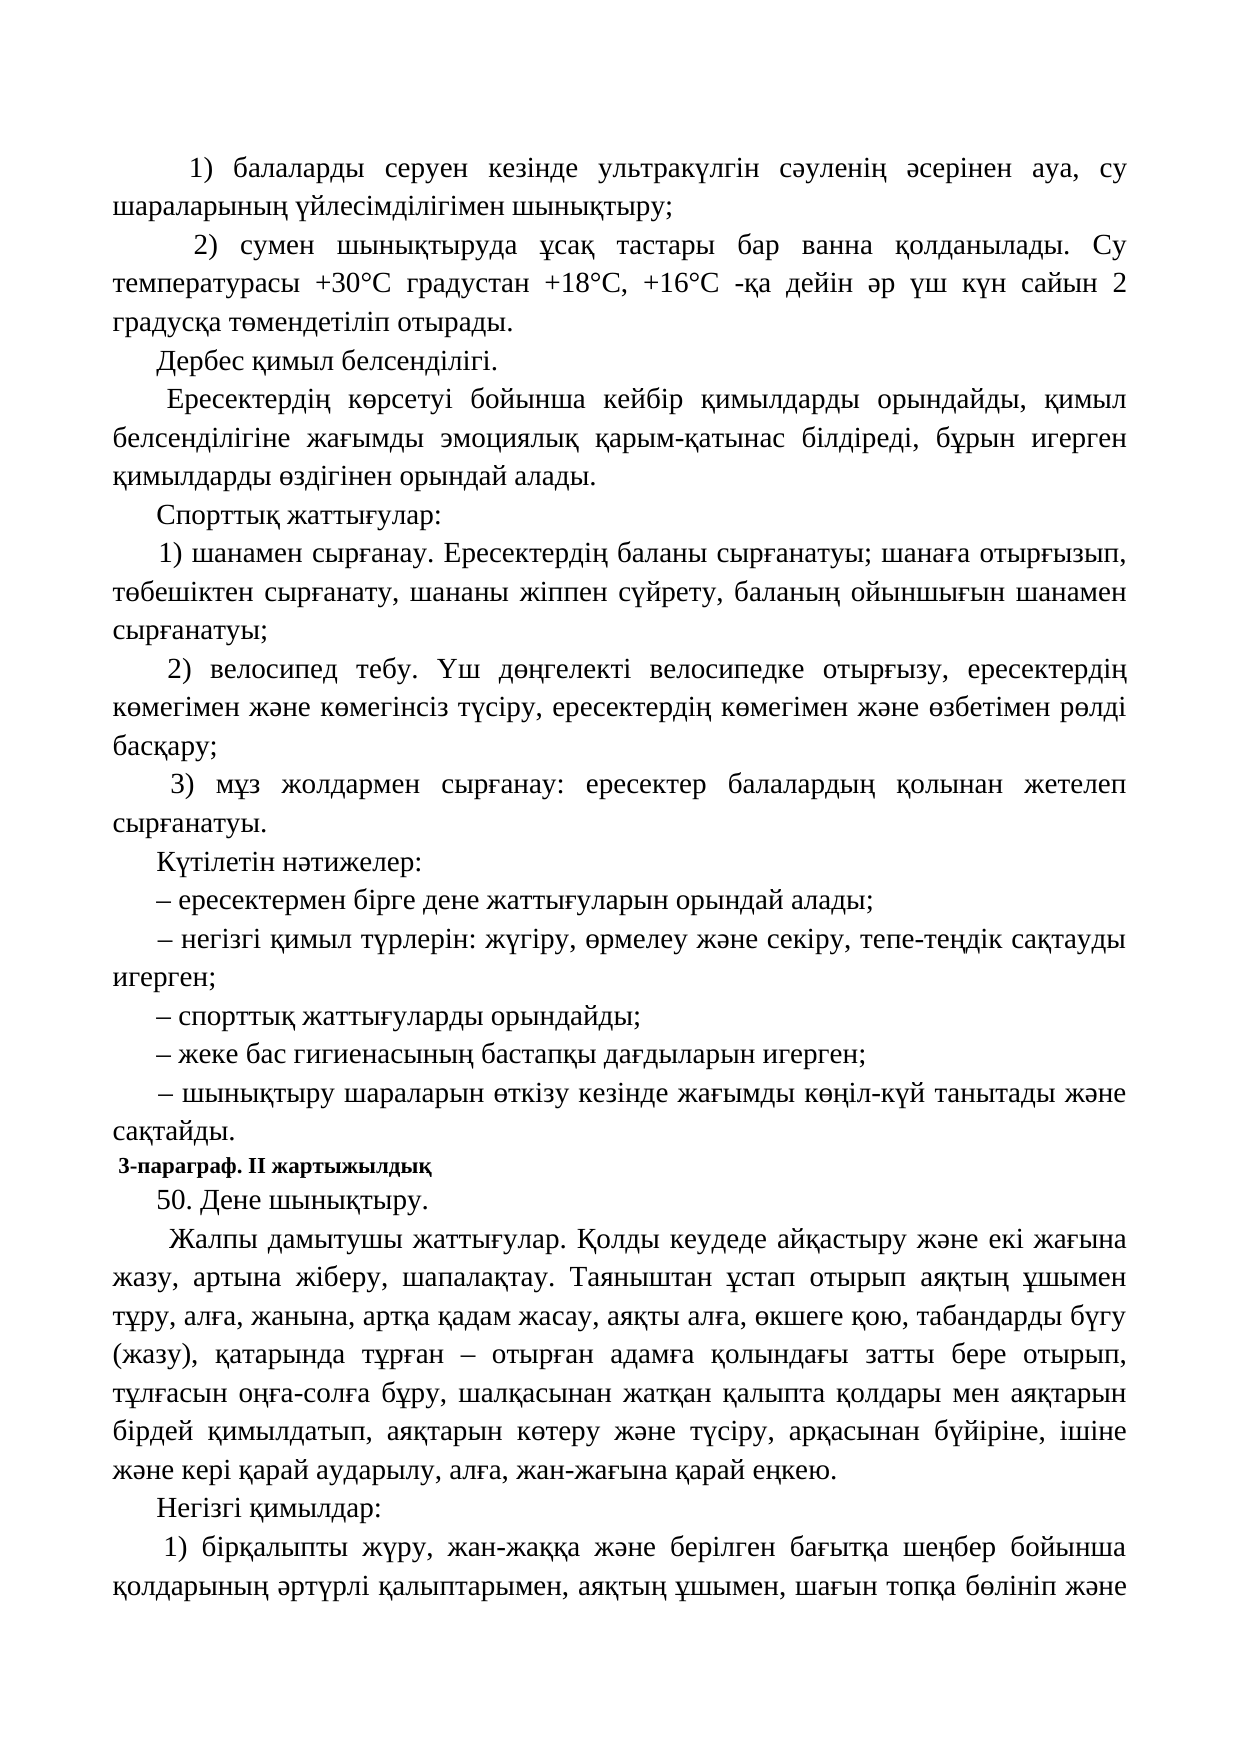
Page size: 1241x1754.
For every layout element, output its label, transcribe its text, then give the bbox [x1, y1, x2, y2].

text Жалпы дамытушы жаттығулар. Қолды кеудеде айқастыру және екі жағына жазу, артына жіберу, шапалақтау. Таяныштан ұстап отырып аяқтың ұшымен тұру, алға, жанына, артқа қадам жасау, аяқты алға, өкшеге қою, табандарды бүгу (жазу), қатарында тұрған – отырған адамға қолындағы затты бере отырып, тұлғасын оңға-солға бұру, шалқасынан жатқан қалыпта қолдары мен аяқтарын бірдей қимылдатып, аяқтарын көтеру және түсіру, арқасынан бүйіріне, ішіне және кері қарай аударылу, алға, жан-жағына қарай еңкею. [112, 1221, 1128, 1486]
text – ересектермен бірге дене жаттығуларын орындай алады; [112, 882, 1128, 916]
text 2) велосипед тебу. Үш дөңгелекті велосипедке отырғызу, ересектердің көмегімен және көмегінсіз түсіру, ересектердің көмегімен және өзбетімен рөлді басқару; [112, 651, 1128, 762]
text Дербес қимыл белсенділігі. [112, 343, 1128, 376]
text 2) сумен шынықтыруда ұсақ тастары бар ванна қолданылады. Су температурасы +30°С градустан +18°С, +16°С -қа дейін әр үш күн сайын 2 градусқа төмендетіліп отырады. [112, 227, 1128, 338]
text Ересектердің көрсетуі бойынша кейбір қимылдарды орындайды, қимыл белсенділігіне жағымды эмоциялық қарым-қатынас білдіреді, бұрын игерген қимылдарды өздігінен орындай алады. [112, 381, 1128, 492]
text – спорттық жаттығуларды орындайды; [112, 998, 1128, 1031]
text – шынықтыру шараларын өткізу кезінде жағымды көңіл-күй танытады және сақтайды. [112, 1075, 1128, 1147]
text 1) шанамен сырғанау. Ересектердің баланы сырғанатуы; шанаға отырғызып, төбешіктен сырғанату, шананы жіппен сүйрету, баланың ойыншығын шанамен сырғанатуы; [112, 535, 1128, 646]
text 1) балаларды серуен кезінде ультракүлгін сәуленің әсерінен ауа, су шараларының үйлесімділігімен шынықтыру; [112, 150, 1128, 222]
text 3) мұз жолдармен сырғанау: ересектер балалардың қолынан жетелеп сырғанатуы. [112, 767, 1128, 839]
text Күтілетін нәтижелер: [112, 844, 1128, 877]
text 3-параграф. II жартыжылдық [112, 1152, 1128, 1178]
text – жеке бас гигиенасының бастапқы дағдыларын игерген; [112, 1036, 1128, 1070]
text Спорттық жаттығулар: [112, 497, 1128, 530]
text – негізгі қимыл түрлерін: жүгіру, өрмелеу және секіру, тепе-теңдік сақтауды игерген; [112, 921, 1128, 993]
text 50. Дене шынықтыру. [112, 1182, 1128, 1216]
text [112, 1529, 1128, 1601]
text Негізгі қимылдар: [112, 1491, 1128, 1524]
